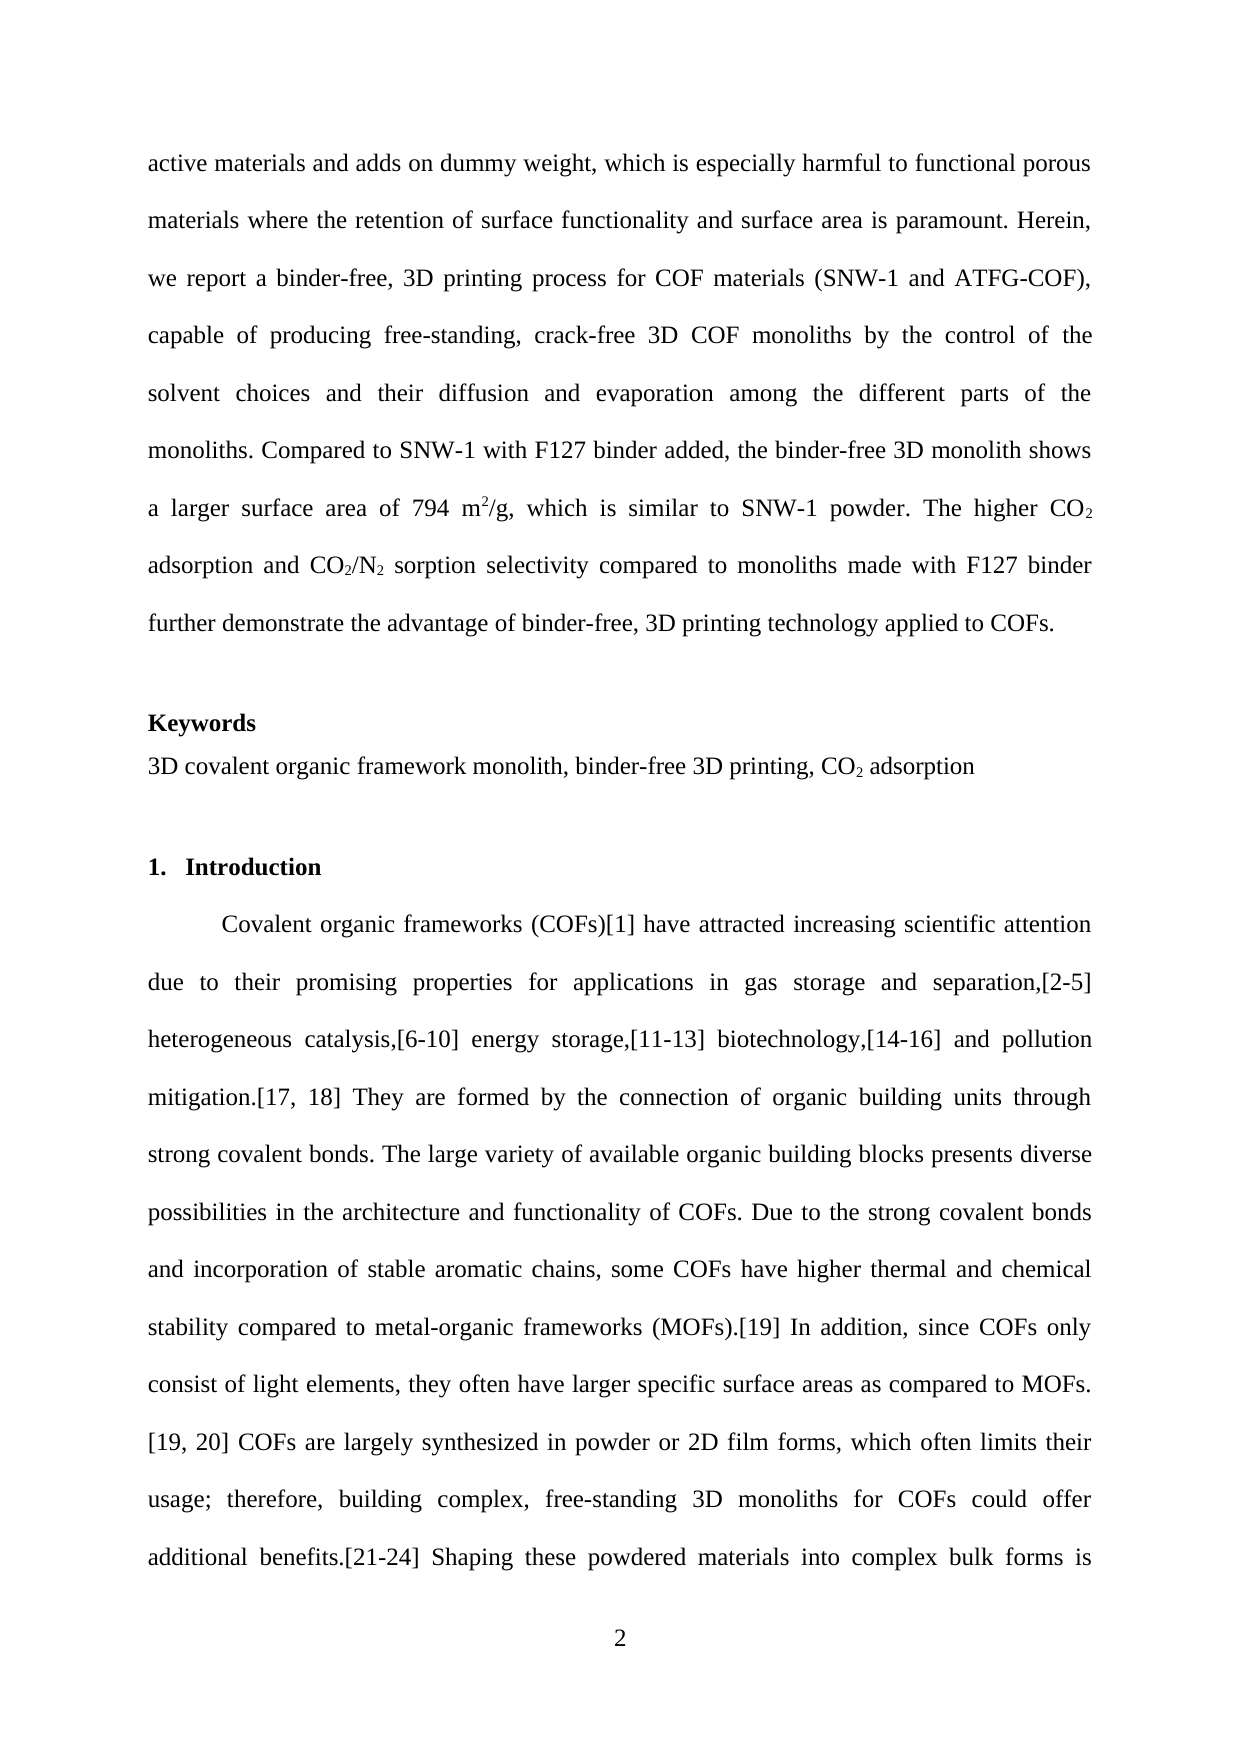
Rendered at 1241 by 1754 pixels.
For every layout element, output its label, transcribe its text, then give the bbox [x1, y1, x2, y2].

list Introduction [148, 852, 1093, 881]
text 3D covalent organic framework monolith, binder-free 3D printing, CO2 adsorption [148, 751, 1093, 780]
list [148, 909, 1093, 1571]
text Keywords [148, 708, 1093, 737]
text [148, 148, 1093, 636]
